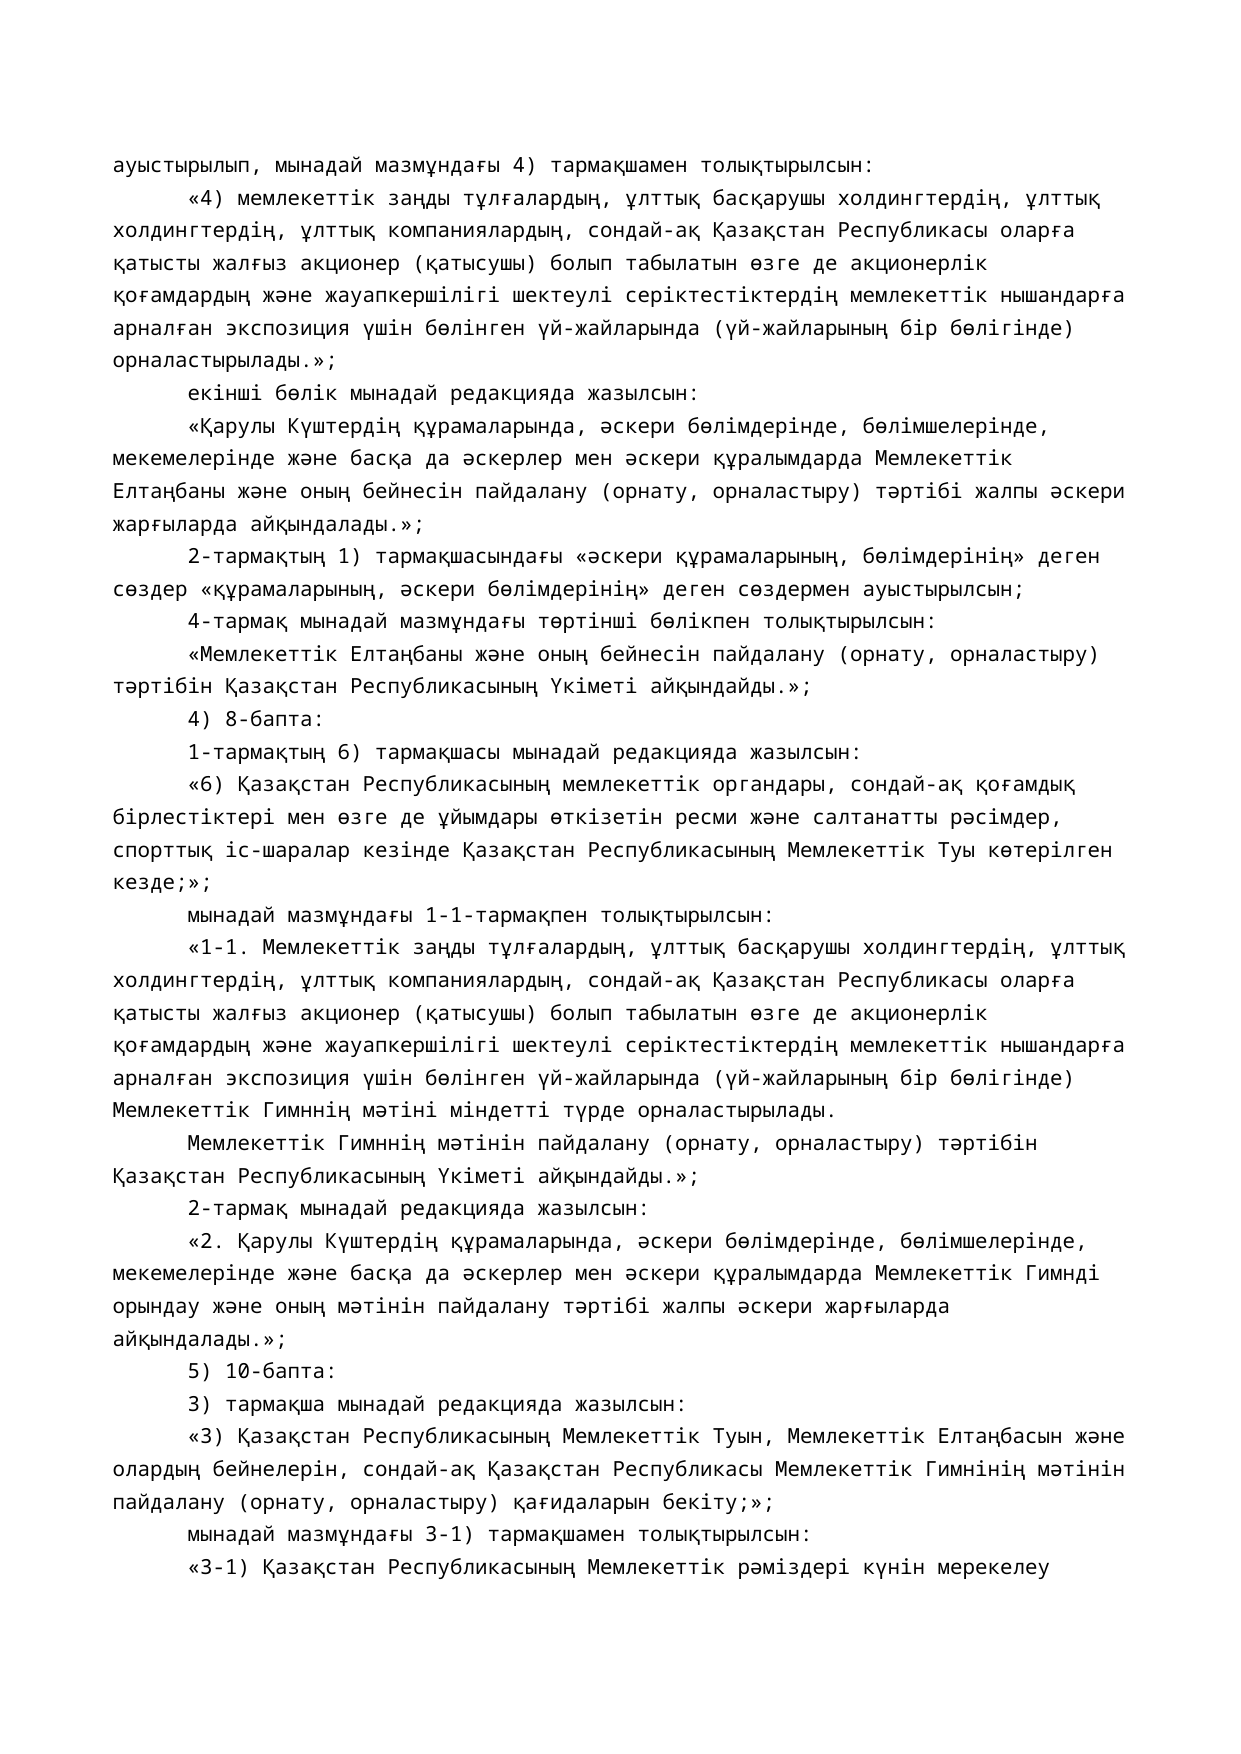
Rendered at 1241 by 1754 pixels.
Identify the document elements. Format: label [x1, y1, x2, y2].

text [112, 150, 1128, 1580]
